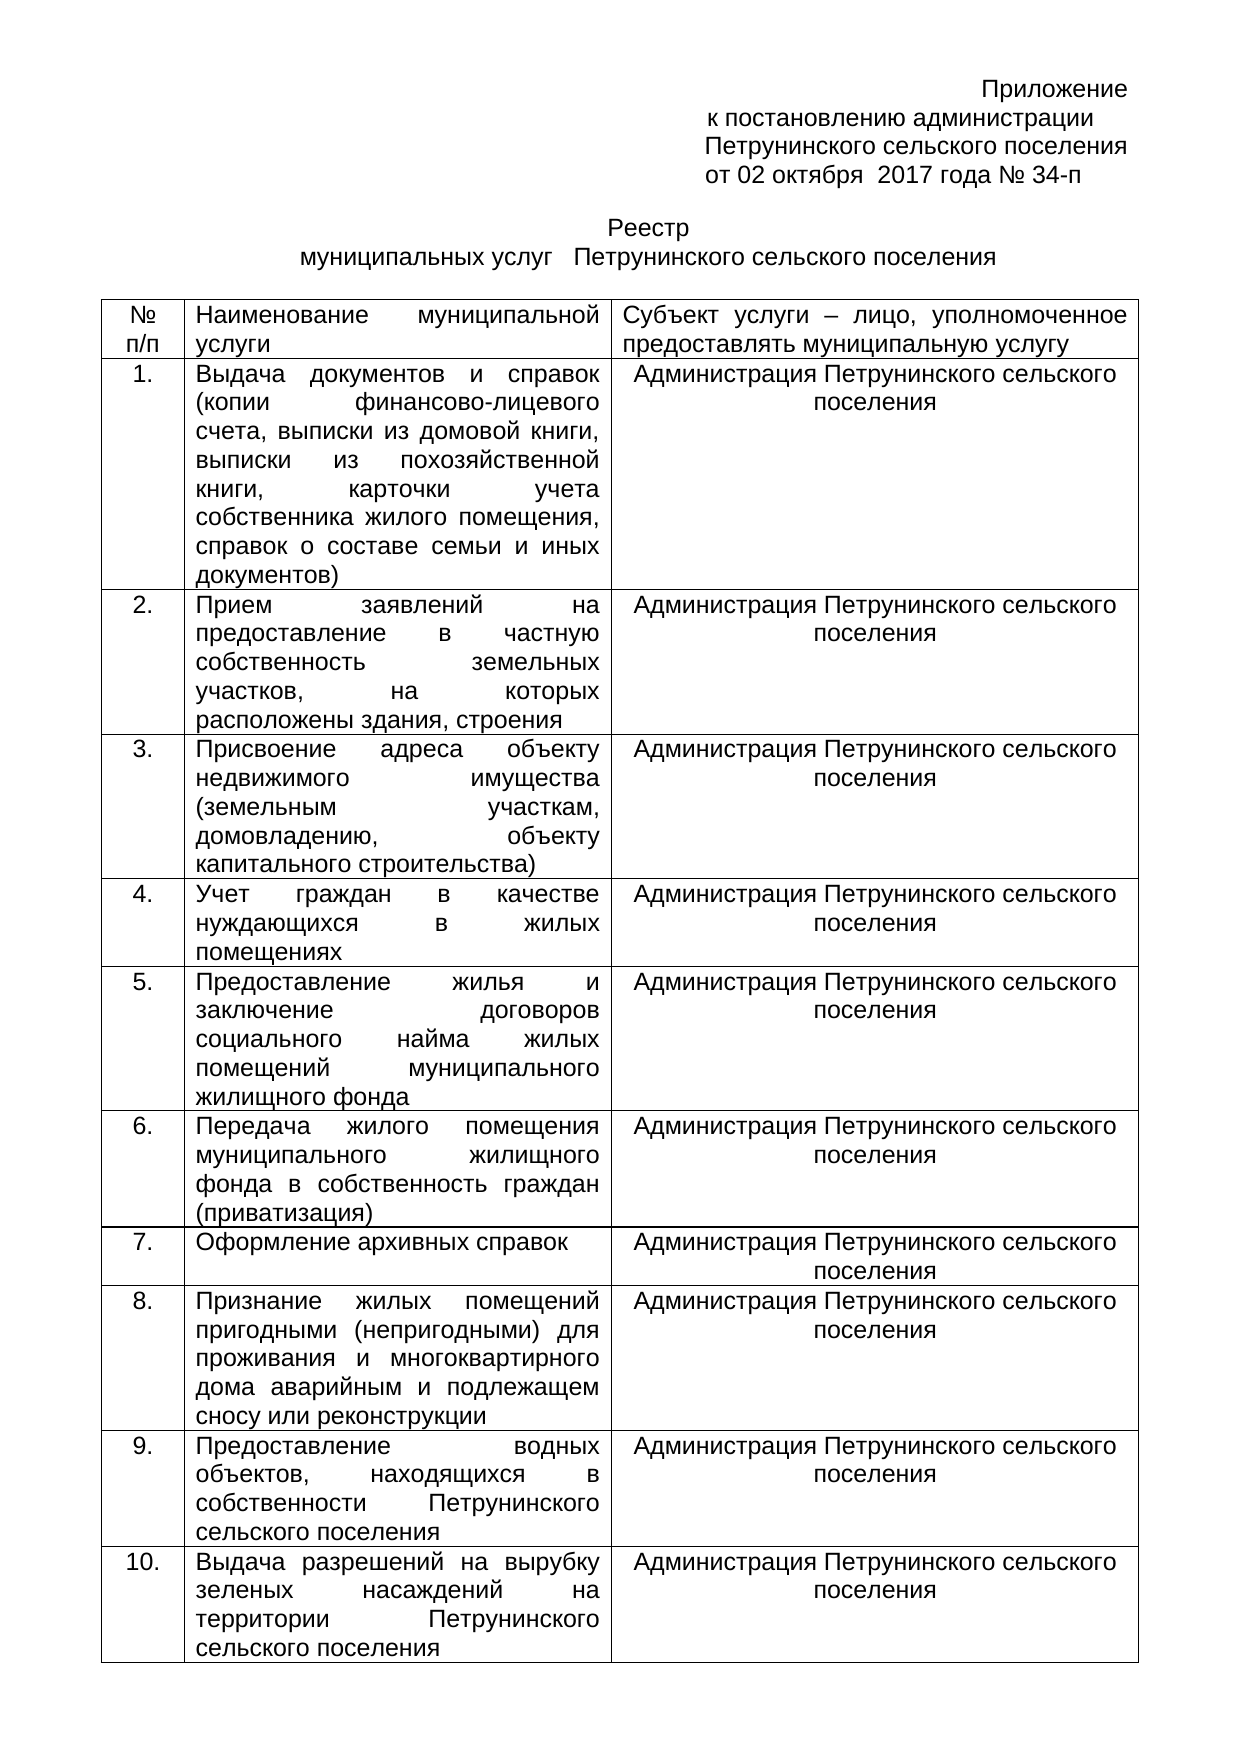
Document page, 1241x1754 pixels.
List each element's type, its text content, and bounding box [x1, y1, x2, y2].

table_cell Признание жилых помещений пригодными (непригодными) для проживания и многоквартирного дома аварийным и подлежащем сносу или реконструкции [185, 1286, 611, 1430]
table_cell 10. [102, 1547, 184, 1662]
text муниципальных услуг Петрунинского сельского поселения [112, 242, 1128, 270]
table_cell Прием заявлений на предоставление в частную собственность земельных участков, на которых расположены здания, строения [185, 590, 611, 733]
table_cell Администрация Петрунинского сельского поселения [612, 735, 1138, 878]
table_cell Учет граждан в качестве нуждающихся в жилых помещениях [185, 879, 611, 966]
table_cell Выдача документов и справок (копии финансово-лицевого счета, выписки из домовой книги, выписки из похозяйственной книги, карточки учета собственника жилого помещения, справок о составе семьи и иных документов) [185, 359, 611, 589]
table_cell 8. [102, 1286, 184, 1430]
table_cell Присвоение адреса объекту недвижимого имущества (земельным участкам, домовладению, объекту капитального строительства) [185, 735, 611, 878]
text Петрунинского сельского поселения [112, 131, 1128, 160]
table_cell Выдача разрешений на вырубку зеленых насаждений на территории Петрунинского сельского поселения [185, 1547, 611, 1662]
table_cell Администрация Петрунинского сельского поселения [612, 967, 1138, 1110]
table_header № п/п [102, 300, 184, 358]
table_header Наименование муниципальной услуги [185, 300, 611, 358]
table_cell 1. [102, 359, 184, 589]
table_cell Администрация Петрунинского сельского поселения [612, 1286, 1138, 1430]
table_cell Администрация Петрунинского сельского поселения [612, 1111, 1138, 1226]
table_cell Оформление архивных справок [185, 1228, 611, 1285]
table_cell 4. [102, 879, 184, 966]
table_header Субъект услуги – лицо, уполномоченное предоставлять муниципальную услугу [612, 300, 1138, 358]
table_cell Администрация Петрунинского сельского поселения [612, 1228, 1138, 1285]
table_cell 6. [102, 1111, 184, 1226]
text Реестр [112, 213, 1128, 242]
table_cell Администрация Петрунинского сельского поселения [612, 879, 1138, 966]
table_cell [612, 1431, 1138, 1546]
table_cell 7. [102, 1228, 184, 1285]
table_cell Предоставление жилья и заключение договоров социального найма жилых помещений муниципального жилищного фонда [185, 967, 611, 1110]
table_cell 2. [102, 590, 184, 733]
table_cell Передача жилого помещения муниципального жилищного фонда в собственность граждан (приватизация) [185, 1111, 611, 1226]
table_cell Предоставление водных объектов, находящихся в собственности Петрунинского сельского поселения [185, 1431, 611, 1546]
table_cell 3. [102, 735, 184, 878]
table_cell Администрация Петрунинского сельского поселения [612, 359, 1138, 589]
text от 02 октября 2017 года № 34-п [112, 160, 1128, 189]
table_cell 9. [102, 1431, 184, 1546]
text Приложение [112, 74, 1128, 103]
table_cell Администрация Петрунинского сельского поселения [612, 590, 1138, 733]
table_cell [612, 1547, 1138, 1662]
text к постановлению администрации [112, 103, 1128, 131]
table_cell 5. [102, 967, 184, 1110]
